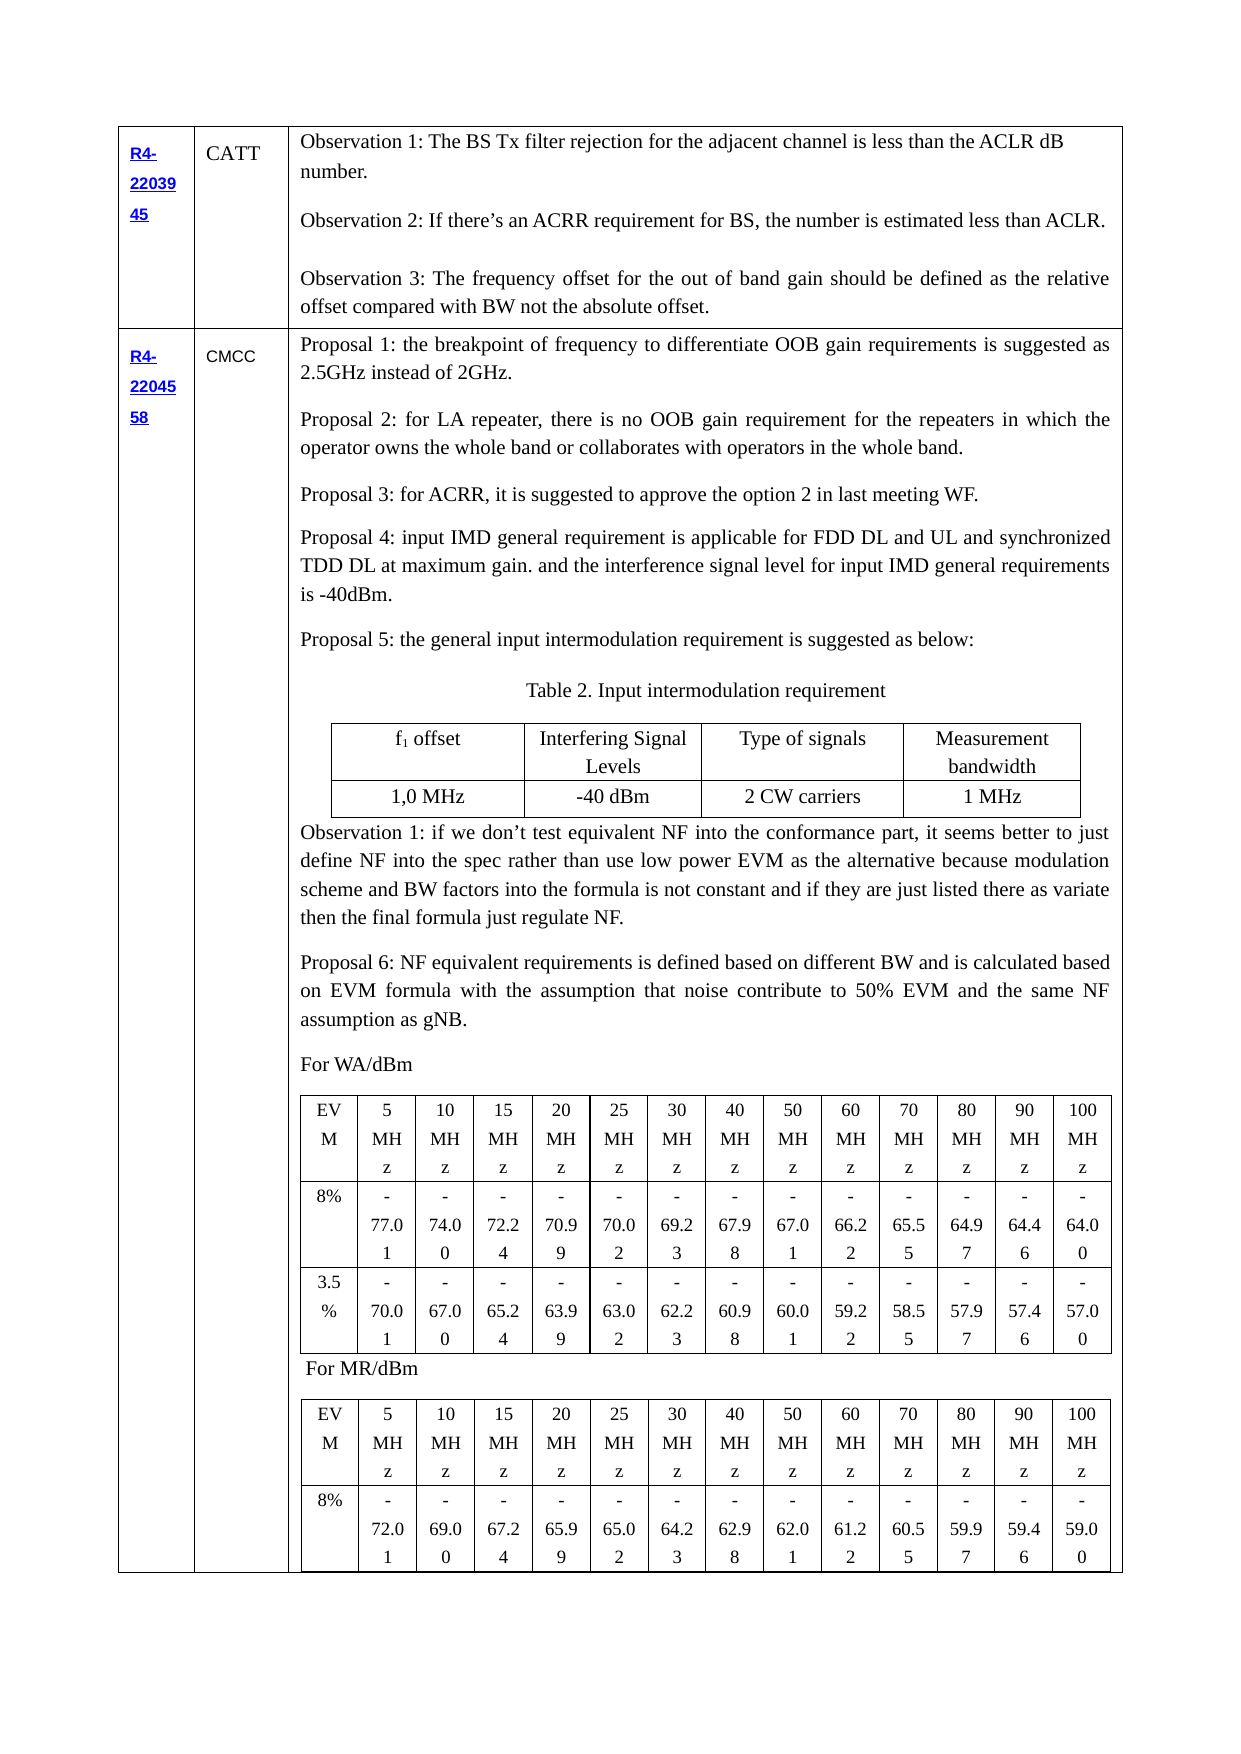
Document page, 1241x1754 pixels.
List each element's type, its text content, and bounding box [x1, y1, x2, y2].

table_cell CMCC [195, 329, 288, 1572]
table_cell R4-2203945 [119, 127, 194, 328]
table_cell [289, 329, 1122, 1572]
table_cell CATT [195, 127, 288, 328]
table_cell Observation 1: The BS Tx filter rejection for the adjacent channel is less than the ACLR dB number. Observation 2: If there’s an ACRR requirement for BS, the number is estimated less than ACLR. Observation 3: The frequency offset for the out of band gain should be defined as the relative offset compared with BW not the absolute offset. [289, 127, 1122, 328]
table_cell R4-2204558 [119, 329, 194, 1572]
